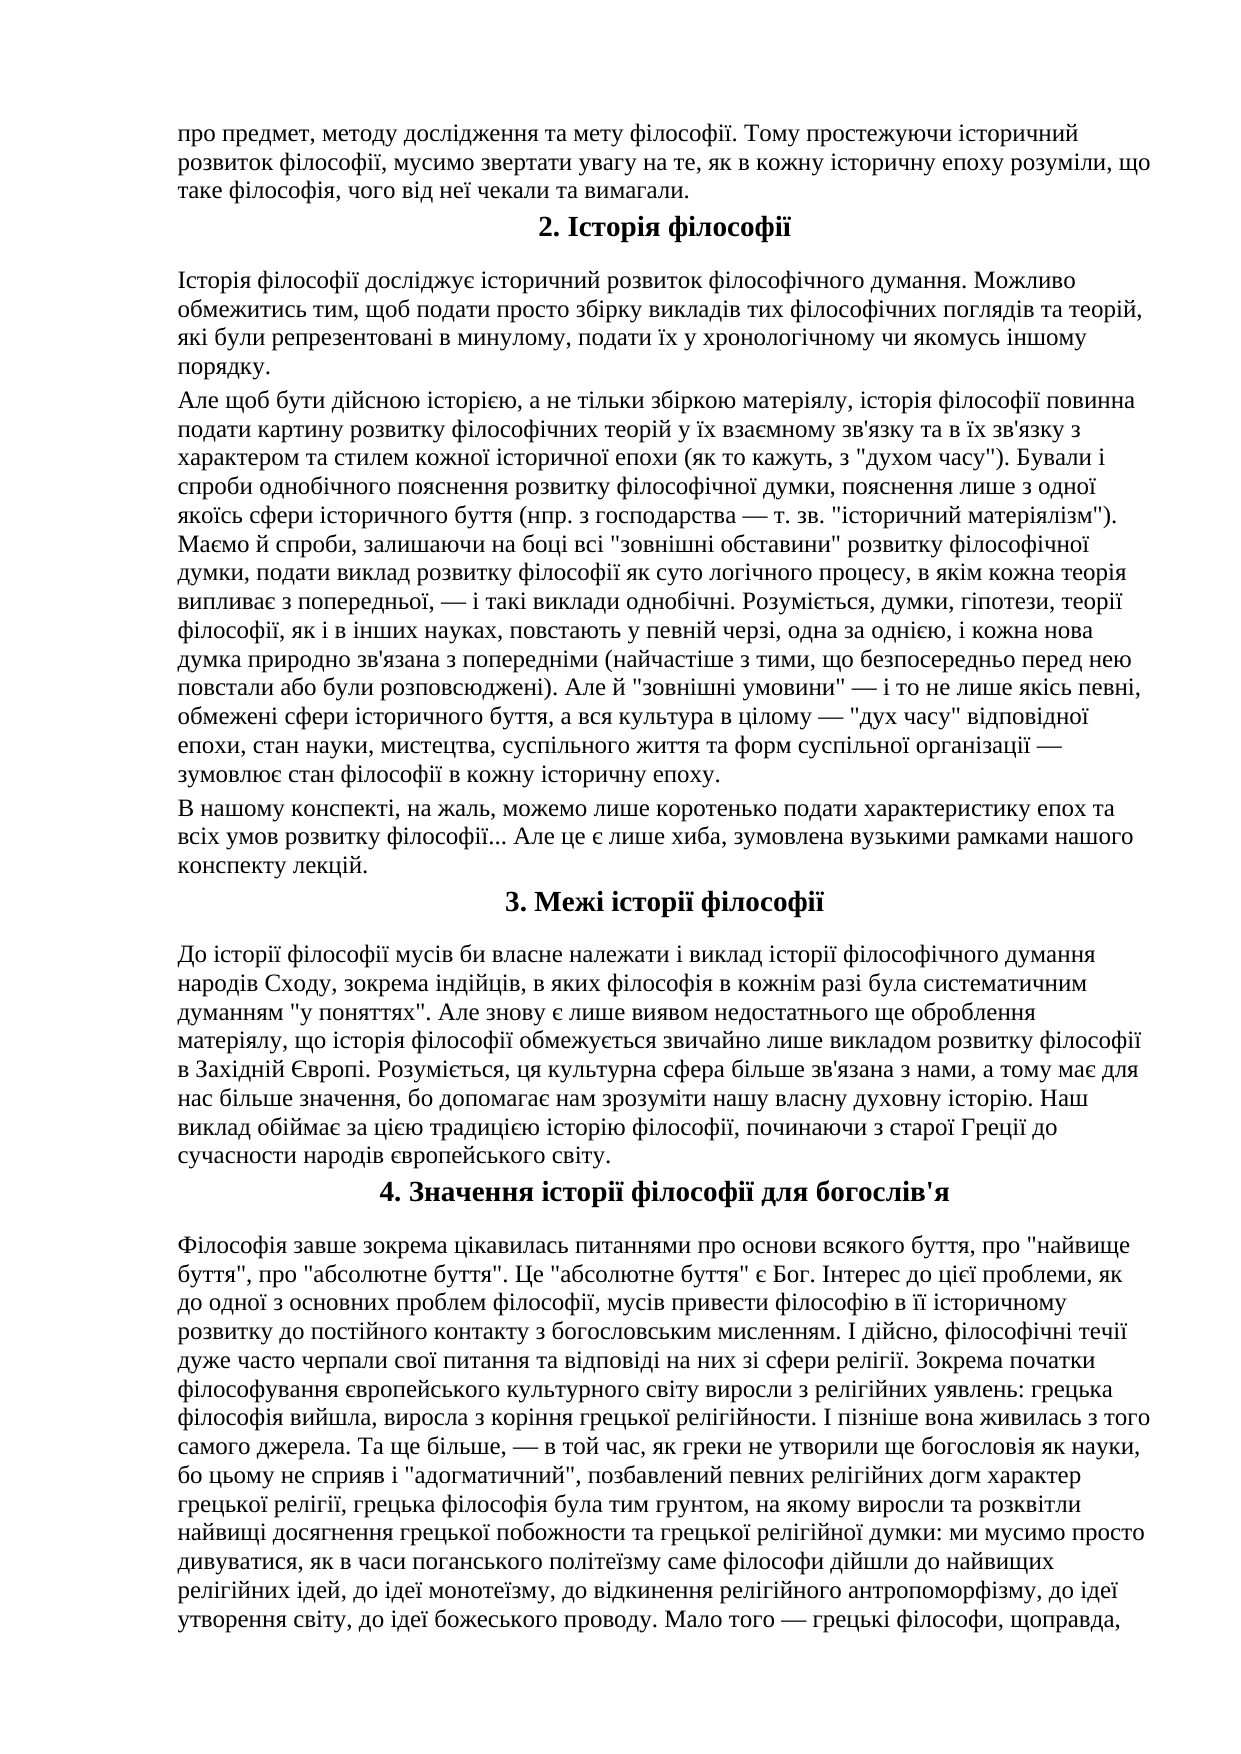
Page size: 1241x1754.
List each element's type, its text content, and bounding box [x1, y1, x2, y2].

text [177, 118, 1152, 204]
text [177, 1230, 1152, 1632]
subtitle 4. Значення історії філософії для богослів'я [177, 1174, 1152, 1208]
text В нашому конспекті, на жаль, можемо лише коротенько подати характеристику епох та всіх умов розвитку філософії... Але це є лише хиба, зумовлена вузькими рамками нашого конспекту лекцій. [177, 793, 1152, 879]
text Але щоб бути дійсною історією, а не тільки збіркою матеріялу, історія філософії повинна подати картину розвитку філософічних теорій у їх взаємному зв'язку та в їх зв'язку з характером та стилем кожної історичної епохи (як то кажуть, з "духом часу"). Бували і спроби однобічного пояснення розвитку філософічної думки, пояснення лише з одної якоїсь сфери історичного буття (нпр. з господарства — т. зв. "історичний матеріялізм"). Маємо й спроби, залишаючи на боці всі "зовнішні обставини" розвитку філософічної думки, подати виклад розвитку філософії як суто логічного процесу, в якім кожна теорія випливає з попередньої, — і такі виклади однобічні. Розуміється, думки, гіпотези, теорії філософії, як і в інших науках, повстають у певній черзі, одна за однією, і кожна нова думка природно зв'язана з попередніми (найчастіше з тими, що безпосередньо перед нею повстали або були розповсюджені). Але й "зовнішні умовини" — і то не лише якісь певні, обмежені сфери історичного буття, а вся культура в цілому — "дух часу" відповідної епохи, стан науки, мистецтва, суспільного життя та форм суспільної організації — зумовлює стан філософії в кожну історичну епоху. [177, 385, 1152, 787]
subtitle 3. Межі історії філософії [177, 884, 1152, 917]
text Історія філософії досліджує історичний розвиток філософічного думання. Можливо обмежитись тим, щоб подати просто збірку викладів тих філософічних поглядів та теорій, які були репрезентовані в минулому, подати їх у хронологічному чи якомусь іншому порядку. [177, 265, 1152, 380]
subtitle 2. Історія філософії [177, 209, 1152, 243]
text До історії філософії мусів би власне належати і виклад історії філософічного думання народів Сходу, зокрема індійців, в яких філософія в кожнім разі була систематичним думанням "у поняттях". Але знову є лише виявом недостатнього ще оброблення матеріялу, що історія філософії обмежується звичайно лише викладом розвитку філософії в Західній Європі. Розуміється, ця культурна сфера більше зв'язана з нами, а тому має для нас більше значення, бо допомагає нам зрозуміти нашу власну духовну історію. Наш виклад обіймає за цією традицією історію філософії, починаючи з старої Греції до сучасности народів європейського світу. [177, 939, 1152, 1169]
